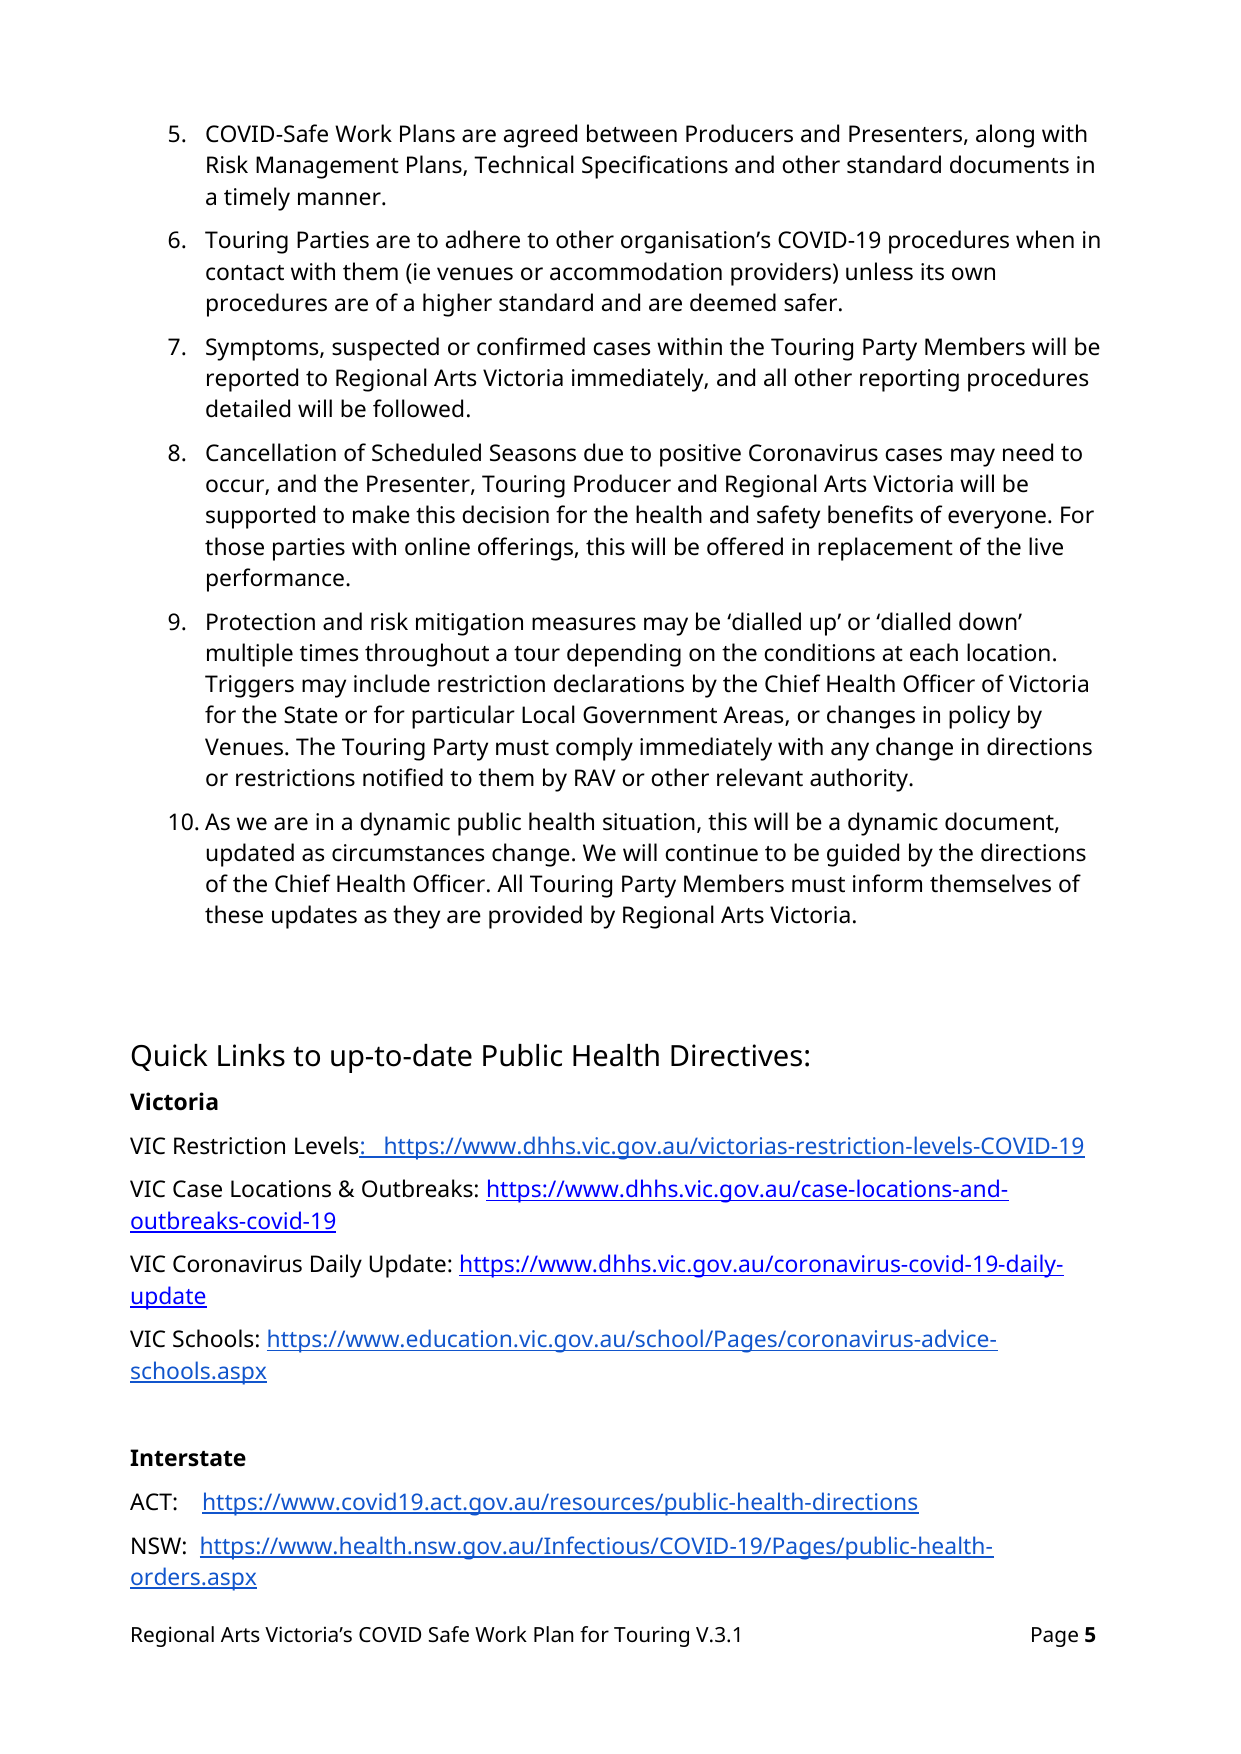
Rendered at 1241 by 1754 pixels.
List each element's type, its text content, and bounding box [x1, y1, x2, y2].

text VIC Case Locations & Outbreaks: https://www.dhhs.vic.gov.au/case-locations-and-outbreaks-covid-19 [130, 1173, 1110, 1236]
subtitle Quick Links to up-to-date Public Health Directives: [130, 1035, 1110, 1074]
list Symptoms, suspected or confirmed cases within the Touring Party Members will be reported to Regional Arts Victoria immediately, and all other reporting procedures detailed will be followed. [167, 331, 1110, 424]
text NSW: https://www.health.nsw.gov.au/Infectious/COVID-19/Pages/public-health-orders.aspx [130, 1530, 1110, 1592]
list Touring Parties are to adhere to other organisation’s COVID-19 procedures when in contact with them (ie venues or accommodation providers) unless its own procedures are of a higher standard and are deemed safer. [167, 224, 1110, 318]
list As we are in a dynamic public health situation, this will be a dynamic document, updated as circumstances change. We will continue to be guided by the directions of the Chief Health Officer. All Touring Party Members must inform themselves of these updates as they are provided by Regional Arts Victoria. [167, 806, 1110, 931]
text Victoria [130, 1086, 1110, 1117]
text ACT: https://www.covid19.act.gov.au/resources/public-health-directions [130, 1486, 1110, 1517]
text VIC Restriction Levels: https://www.dhhs.vic.gov.au/victorias-restriction-levels-COVID-19 [130, 1130, 1110, 1161]
text VIC Coronavirus Daily Update: https://www.dhhs.vic.gov.au/coronavirus-covid-19-daily-update [130, 1248, 1110, 1311]
list COVID-Safe Work Plans are agreed between Producers and Presenters, along with Risk Management Plans, Technical Specifications and other standard documents in a timely manner. [167, 118, 1110, 212]
list Protection and risk mitigation measures may be ‘dialled up’ or ‘dialled down’ multiple times throughout a tour depending on the conditions at each location. Triggers may include restriction declarations by the Chief Health Officer of Victoria for the State or for particular Local Government Areas, or changes in policy by Venues. The Touring Party must comply immediately with any change in directions or restrictions notified to them by RAV or other relevant authority. [167, 606, 1110, 793]
text VIC Schools: https://www.education.vic.gov.au/school/Pages/coronavirus-advice-schools.aspx [130, 1323, 1110, 1386]
text Interstate [130, 1442, 1110, 1473]
list Cancellation of Scheduled Seasons due to positive Coronavirus cases may need to occur, and the Presenter, Touring Producer and Regional Arts Victoria will be supported to make this decision for the health and safety benefits of everyone. For those parties with online offerings, this will be offered in replacement of the live performance. [167, 437, 1110, 593]
